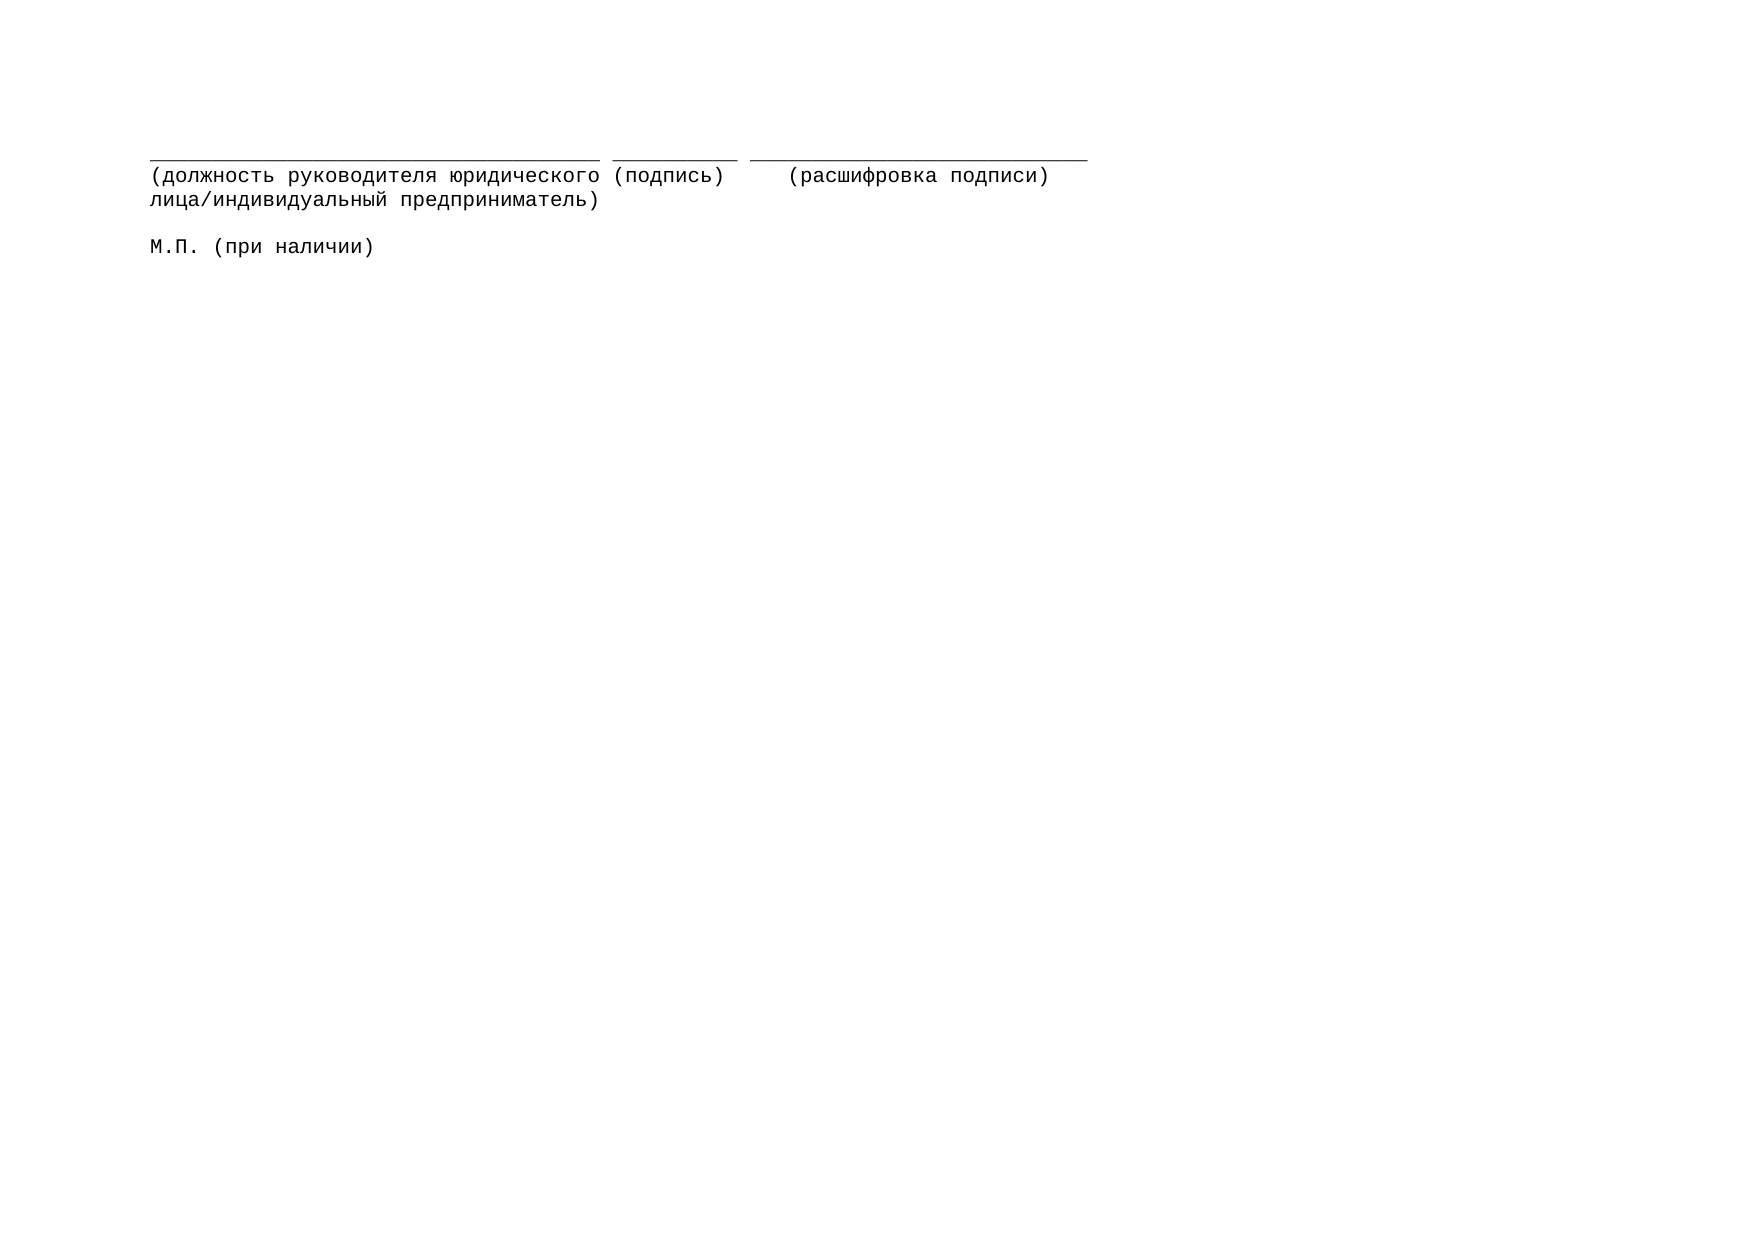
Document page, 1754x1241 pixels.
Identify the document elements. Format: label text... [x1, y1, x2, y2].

text (должность руководителя юридического (подпись) (расшифровка подписи) [150, 165, 1604, 189]
text М.П. (при наличии) [150, 236, 1604, 260]
text лица/индивидуальный предприниматель) [150, 189, 1604, 213]
text ____________________________________ __________ ___________________________ [150, 142, 1604, 165]
